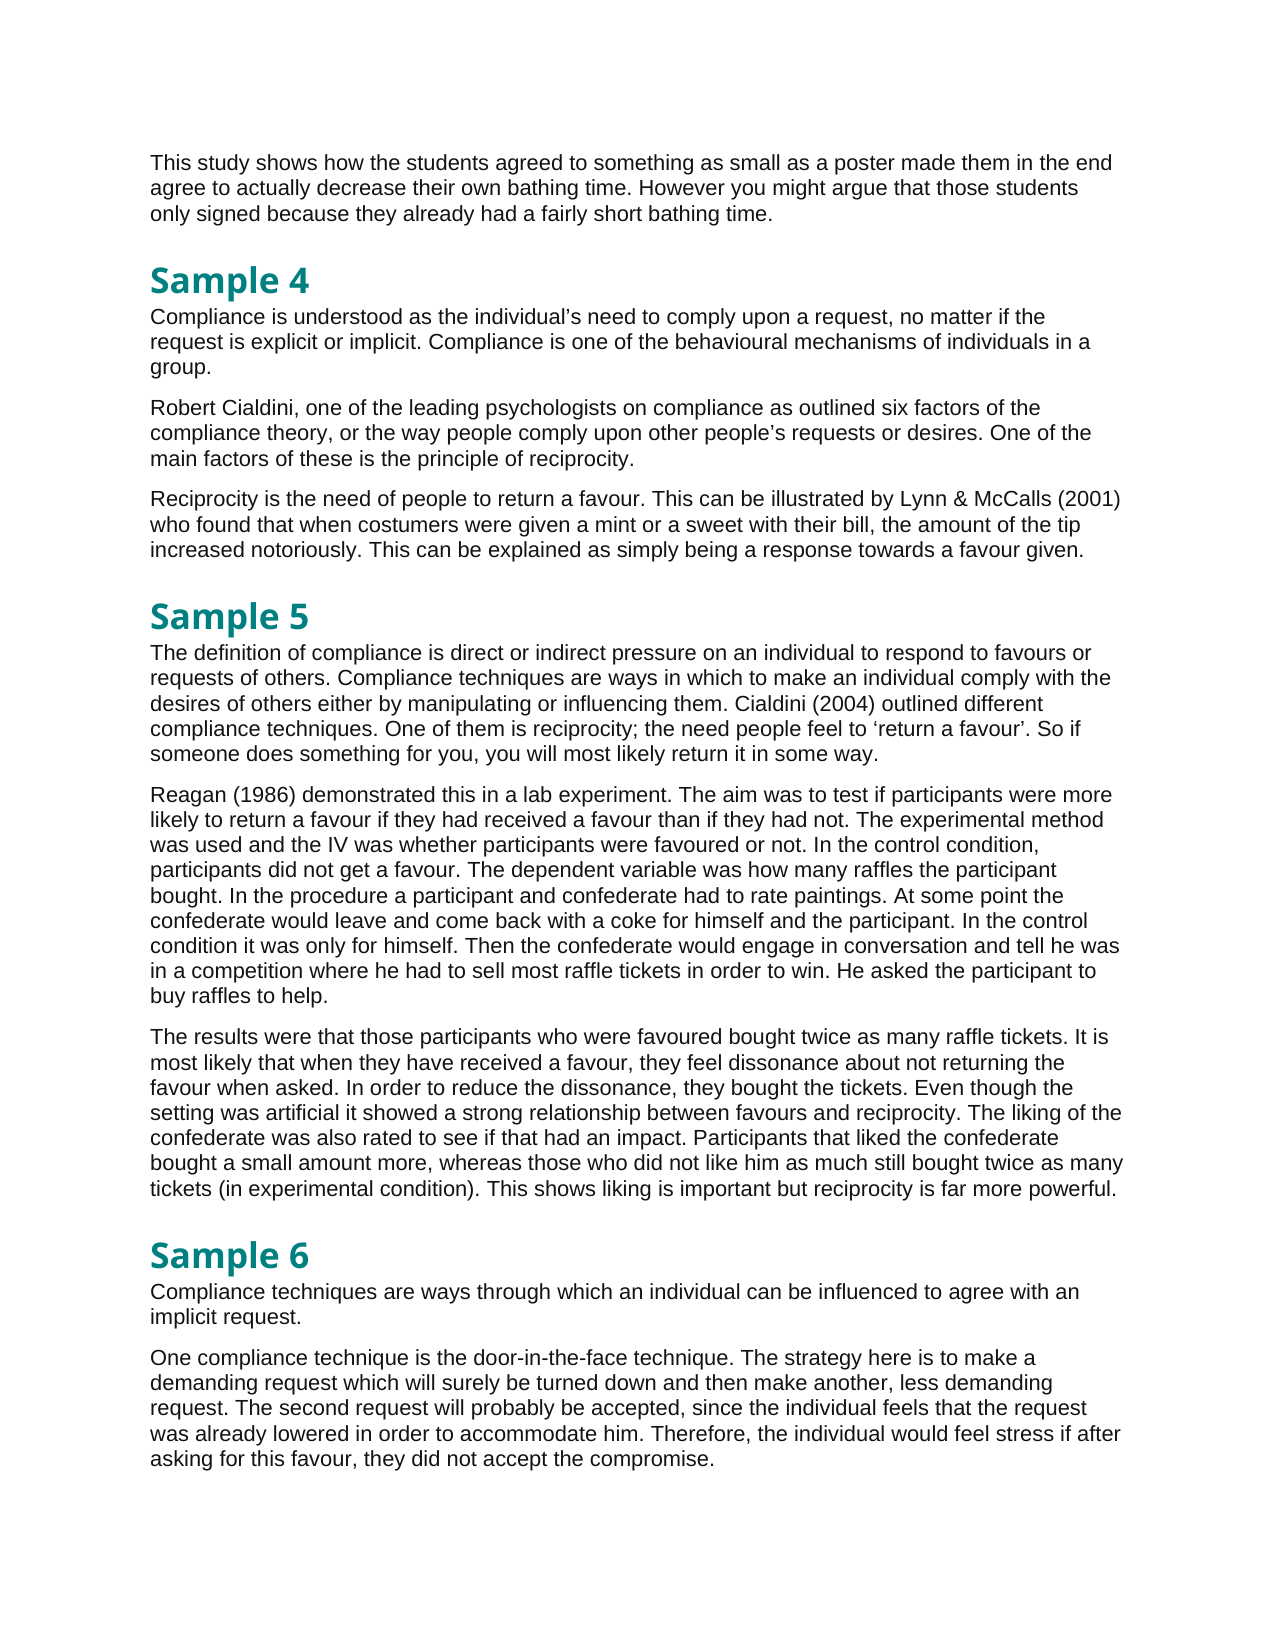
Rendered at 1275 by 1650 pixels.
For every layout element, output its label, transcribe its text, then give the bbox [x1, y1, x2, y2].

text Robert Cialdini, one of the leading psychologists on compliance as outlined six factors of the compliance theory, or the way people comply upon other people’s requests or desires. One of the main factors of these is the principle of reciprocity. [150, 395, 1125, 471]
text Reagan (1986) demonstrated this in a lab experiment. The aim was to test if participants were more likely to return a favour if they had received a favour than if they had not. The experimental method was used and the IV was whether participants were favoured or not. In the control condition, participants did not get a favour. The dependent variable was how many raffles the participant bought. In the procedure a participant and confederate had to rate paintings. At some point the confederate would leave and come back with a coke for himself and the participant. In the control condition it was only for himself. Then the confederate would engage in conversation and tell he was in a competition where he had to sell most raffle tickets in order to win. He asked the participant to buy raffles to help. [150, 782, 1125, 1008]
subtitle Sample 6 [150, 1216, 1125, 1279]
text The definition of compliance is direct or indirect pressure on an individual to respond to favours or requests of others. Compliance techniques are ways in which to make an individual comply with the desires of others either by manipulating or influencing them. Cialdini (2004) outlined different compliance techniques. One of them is reciprocity; the need people feel to ‘return a favour’. So if someone does something for you, you will most likely return it in some way. [150, 640, 1125, 766]
subtitle Sample 4 [150, 241, 1125, 304]
text Reciprocity is the need of people to return a favour. This can be illustrated by Lynn & McCalls (2001) who found that when costumers were given a mint or a sweet with their bill, the amount of the tip increased notoriously. This can be explained as simply being a response towards a favour given. [150, 486, 1125, 562]
text Compliance techniques are ways through which an individual can be influenced to agree with an implicit request. [150, 1279, 1125, 1329]
subtitle Sample 5 [150, 577, 1125, 640]
text Compliance is understood as the individual’s need to comply upon a request, no matter if the request is explicit or implicit. Compliance is one of the behavioural mechanisms of individuals in a group. [150, 304, 1125, 379]
text The results were that those participants who were favoured bought twice as many raffle tickets. It is most likely that when they have received a favour, they feel dissonance about not returning the favour when asked. In order to reduce the dissonance, they bought the tickets. Even though the setting was artificial it showed a strong relationship between favours and reciprocity. The liking of the confederate was also rated to see if that had an impact. Participants that liked the confederate bought a small amount more, whereas those who did not like him as much still bought twice as many tickets (in experimental condition). This shows liking is important but reciprocity is far more powerful. [150, 1024, 1125, 1201]
text This study shows how the students agreed to something as small as a poster made them in the end agree to actually decrease their own bathing time. However you might argue that those students only signed because they already had a fairly short bathing time. [150, 150, 1125, 226]
text One compliance technique is the door-in-the-face technique. The strategy here is to make a demanding request which will surely be turned down and then make another, less demanding request. The second request will probably be accepted, since the individual feels that the request was already lowered in order to accommodate him. Therefore, the individual would feel stress if after asking for this favour, they did not accept the compromise. [150, 1345, 1125, 1471]
